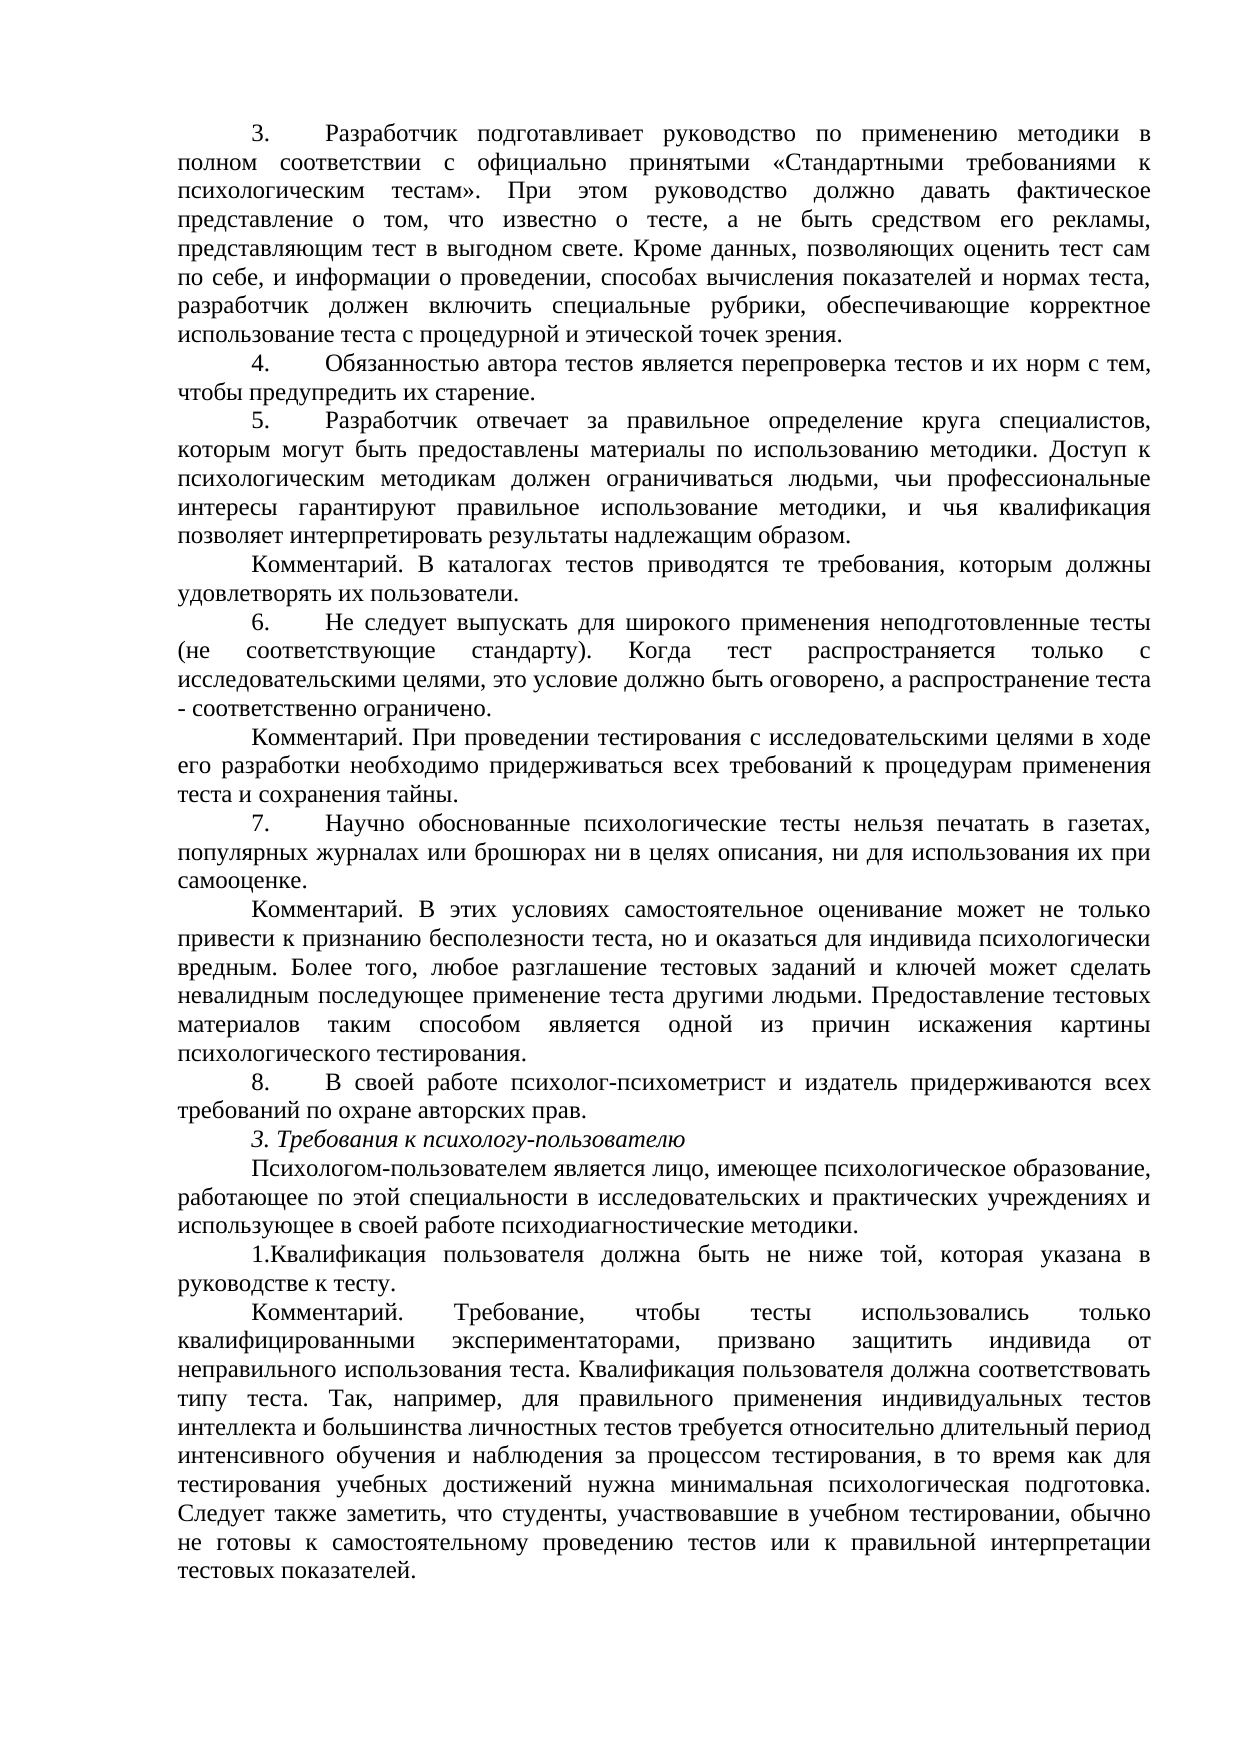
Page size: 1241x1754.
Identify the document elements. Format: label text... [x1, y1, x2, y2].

text 6. Не следует выпускать для широкого применения неподготовленные тесты (не соответствующие стандарту). Когда тест распространяется только с исследовательскими целями, это условие должно быть оговорено, а распространение теста - соответственно ограничено. [177, 607, 1152, 722]
text 3. Требования к психологу-пользователю [177, 1124, 1152, 1153]
text Комментарий. В каталогах тестов приводятся те требования, которым должны удовлетворять их пользователи. [177, 549, 1152, 607]
text 7. Научно обоснованные психологические тесты нельзя печатать в газетах, популярных журналах или брошюрах ни в целях описания, ни для использования их при самооценке. [177, 808, 1152, 894]
text Комментарий. Требование, чтобы тесты использовались только квалифицированными экспериментаторами, призвано защитить индивида от неправильного использования теста. Квалификация пользователя должна соответствовать типу теста. Так, например, для правильного применения индивидуальных тестов интеллекта и большинства личностных тестов требуется относительно длительный период интенсивного обучения и наблюдения за процессом тестирования, в то время как для тестирования учебных достижений нужна минимальная психологическая подготовка. Следует также заметить, что студенты, участвовавшие в учебном тестировании, обычно не готовы к самостоятельному проведению тестов или к правильной интерпретации тестовых показателей. [177, 1297, 1152, 1584]
text Психологом-пользователем является лицо, имеющее психологическое образование, работающее по этой специальности в исследовательских и практических учреждениях и использующее в своей работе психодиагностические методики. [177, 1153, 1152, 1239]
text 4. Обязанностью автора тестов является перепроверка тестов и их норм с тем, чтобы предупредить их старение. [177, 348, 1152, 406]
text 1.Квалификация пользователя должна быть не ниже той, которая указана в руководстве к тесту. [177, 1239, 1152, 1297]
text 5. Разработчик отвечает за правильное определение круга специалистов, которым могут быть предоставлены материалы по использованию методики. Доступ к психологическим методикам должен ограничиваться людьми, чьи профессиональные интересы гарантируют правильное использование методики, и чья квалификация позволяет интерпретировать результаты надлежащим образом. [177, 406, 1152, 549]
text Комментарий. При проведении тестирования с исследовательскими целями в ходе его разработки необходимо придерживаться всех требований к процедурам применения теста и сохранения тайны. [177, 722, 1152, 808]
text 8. В своей работе психолог-психометрист и издатель придерживаются всех требований по охране авторских прав. [177, 1067, 1152, 1124]
text 3. Разработчик подготавливает руководство по применению методики в полном соответствии с официально принятыми «Стандартными требованиями к психологическим тестам». При этом руководство должно давать фактическое представление о том, что известно о тесте, а не быть средством его рекламы, представляющим тест в выгодном свете. Кроме данных, позволяющих оценить тест сам по себе, и информации о проведении, способах вычисления показателей и нормах теста, разработчик должен включить специальные рубрики, обеспечивающие корректное использование теста с процедурной и этической точек зрения. [177, 118, 1152, 348]
text Комментарий. В этих условиях самостоятельное оценивание может не только привести к признанию бесполезности теста, но и оказаться для индивида психологически вредным. Более того, любое разглашение тестовых заданий и ключей может сделать невалидным последующее применение теста другими людьми. Предоставление тестовых материалов таким способом является одной из причин искажения картины психологического тестирования. [177, 894, 1152, 1067]
